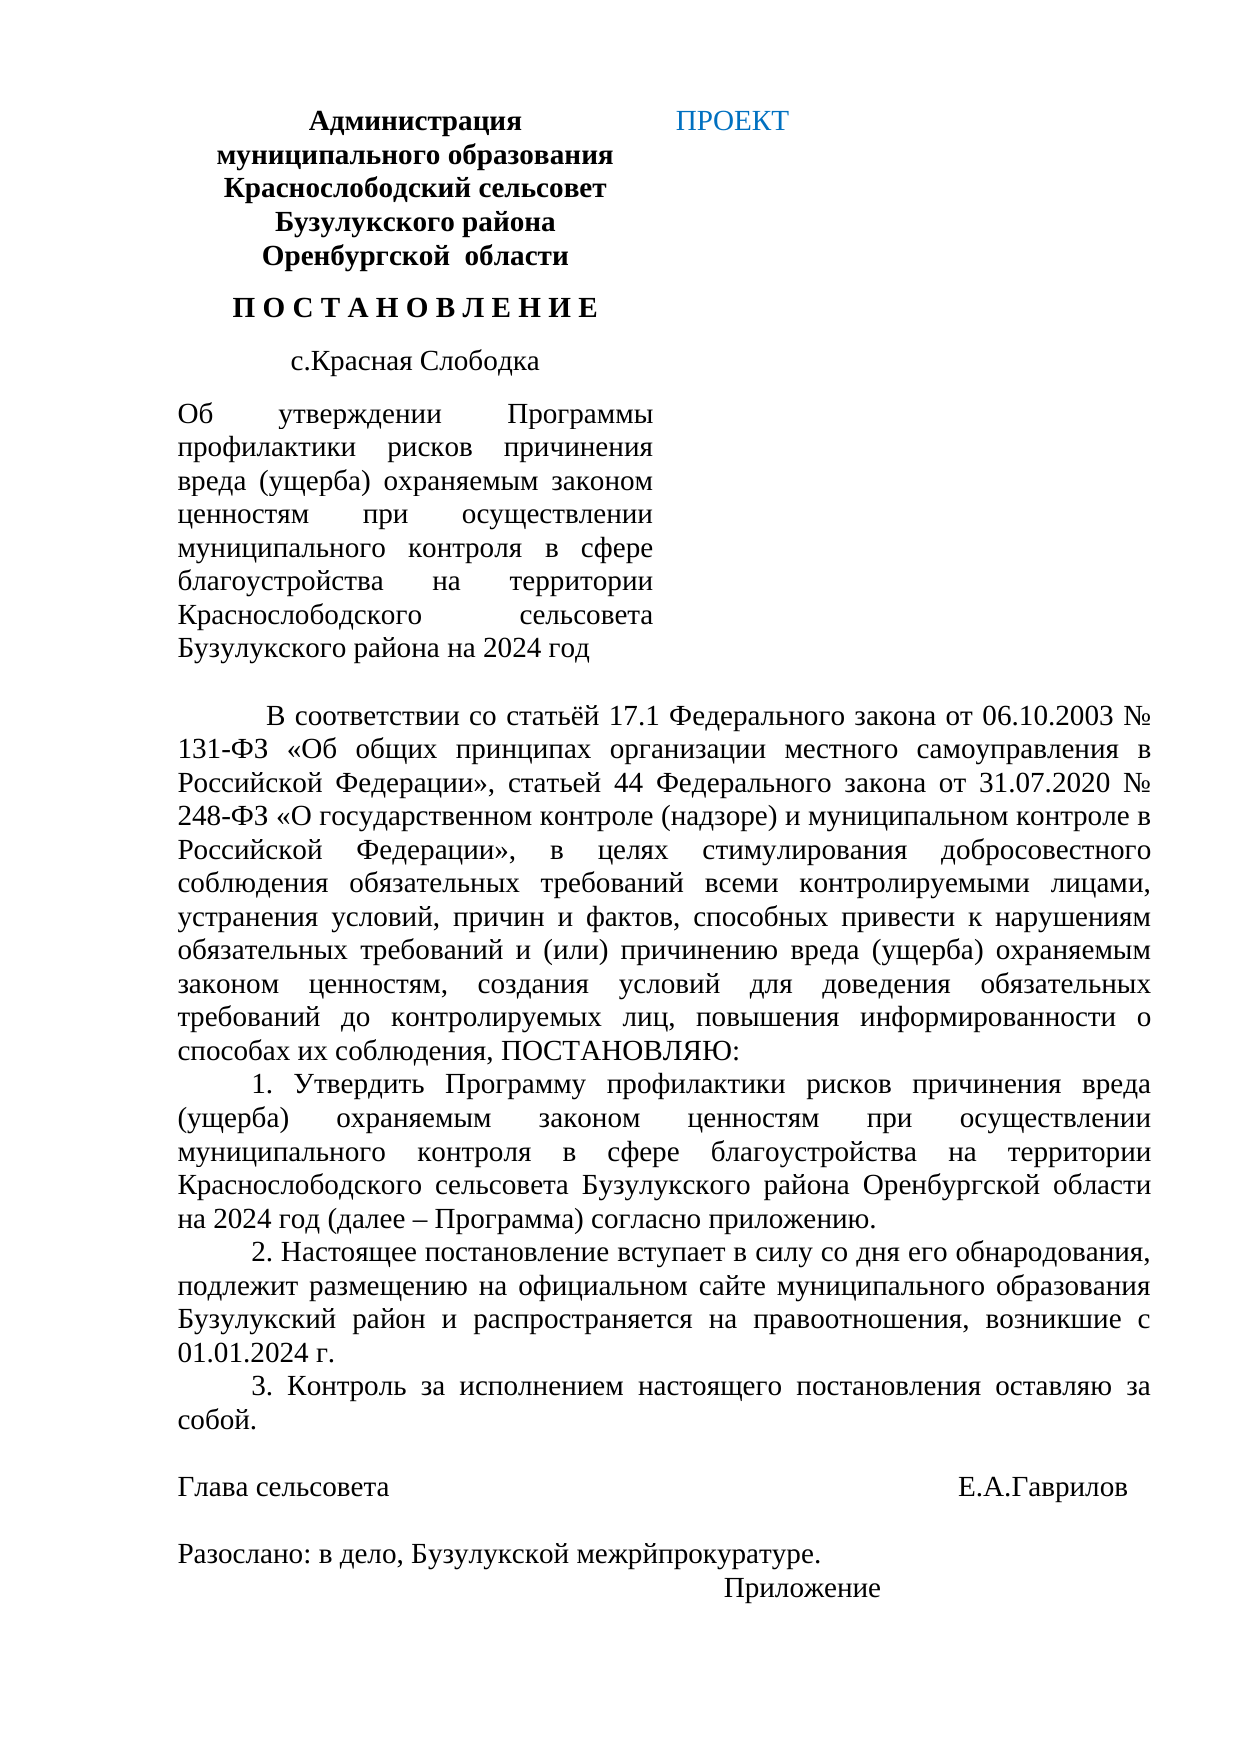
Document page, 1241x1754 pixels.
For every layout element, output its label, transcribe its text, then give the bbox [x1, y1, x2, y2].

table_header Администрация муниципального образования Краснослободский сельсовет Бузулукского района Оренбургской области П О С Т А Н О В Л Е Н И Е с.Красная Слободка Об утверждении Программы профилактики рисков причинения вреда (ущерба) охраняемым законом ценностям при осуществлении муниципального контроля в сфере благоустройства на территории Краснослободского сельсовета Бузулукского района на 2024 год [166, 104, 664, 664]
text 1. Утвердить Программу профилактики рисков причинения вреда (ущерба) охраняемым законом ценностям при осуществлении муниципального контроля в сфере благоустройства на территории Краснослободского сельсовета Бузулукского района Оренбургской области на 2024 год (далее – Программа) согласно приложению. [177, 1067, 1152, 1234]
text В соответствии со статьёй 17.1 Федерального закона от 06.10.2003 № 131-ФЗ «Об общих принципах организации местного самоуправления в Российской Федерации», статьей 44 Федерального закона от 31.07.2020 № 248-ФЗ «О государственном контроле (надзоре) и муниципальном контроле в Российской Федерации», в целях стимулирования добросовестного соблюдения обязательных требований всеми контролируемыми лицами, устранения условий, причин и фактов, способных привести к нарушениям обязательных требований и (или) причинению вреда (ущерба) охраняемым законом ценностям, создания условий для доведения обязательных требований до контролируемых лиц, повышения информированности о способах их соблюдения, ПОСТАНОВЛЯЮ: [177, 698, 1152, 1067]
text Глава сельсовета Е.А.Гаврилов [177, 1469, 1152, 1503]
table_header ПРОЕКТ [664, 104, 1163, 664]
text Приложение [723, 1570, 1152, 1603]
text 3. Контроль за исполнением настоящего постановления оставляю за собой. [177, 1368, 1152, 1436]
text Разослано: в дело, Бузулукской межрйпрокуратуре. [177, 1536, 1152, 1570]
text 2. Настоящее постановление вступает в силу со дня его обнародования, подлежит размещению на официальном сайте муниципального образования Бузулукский район и распространяется на правоотношения, возникшие с 01.01.2024 г. [177, 1234, 1152, 1368]
